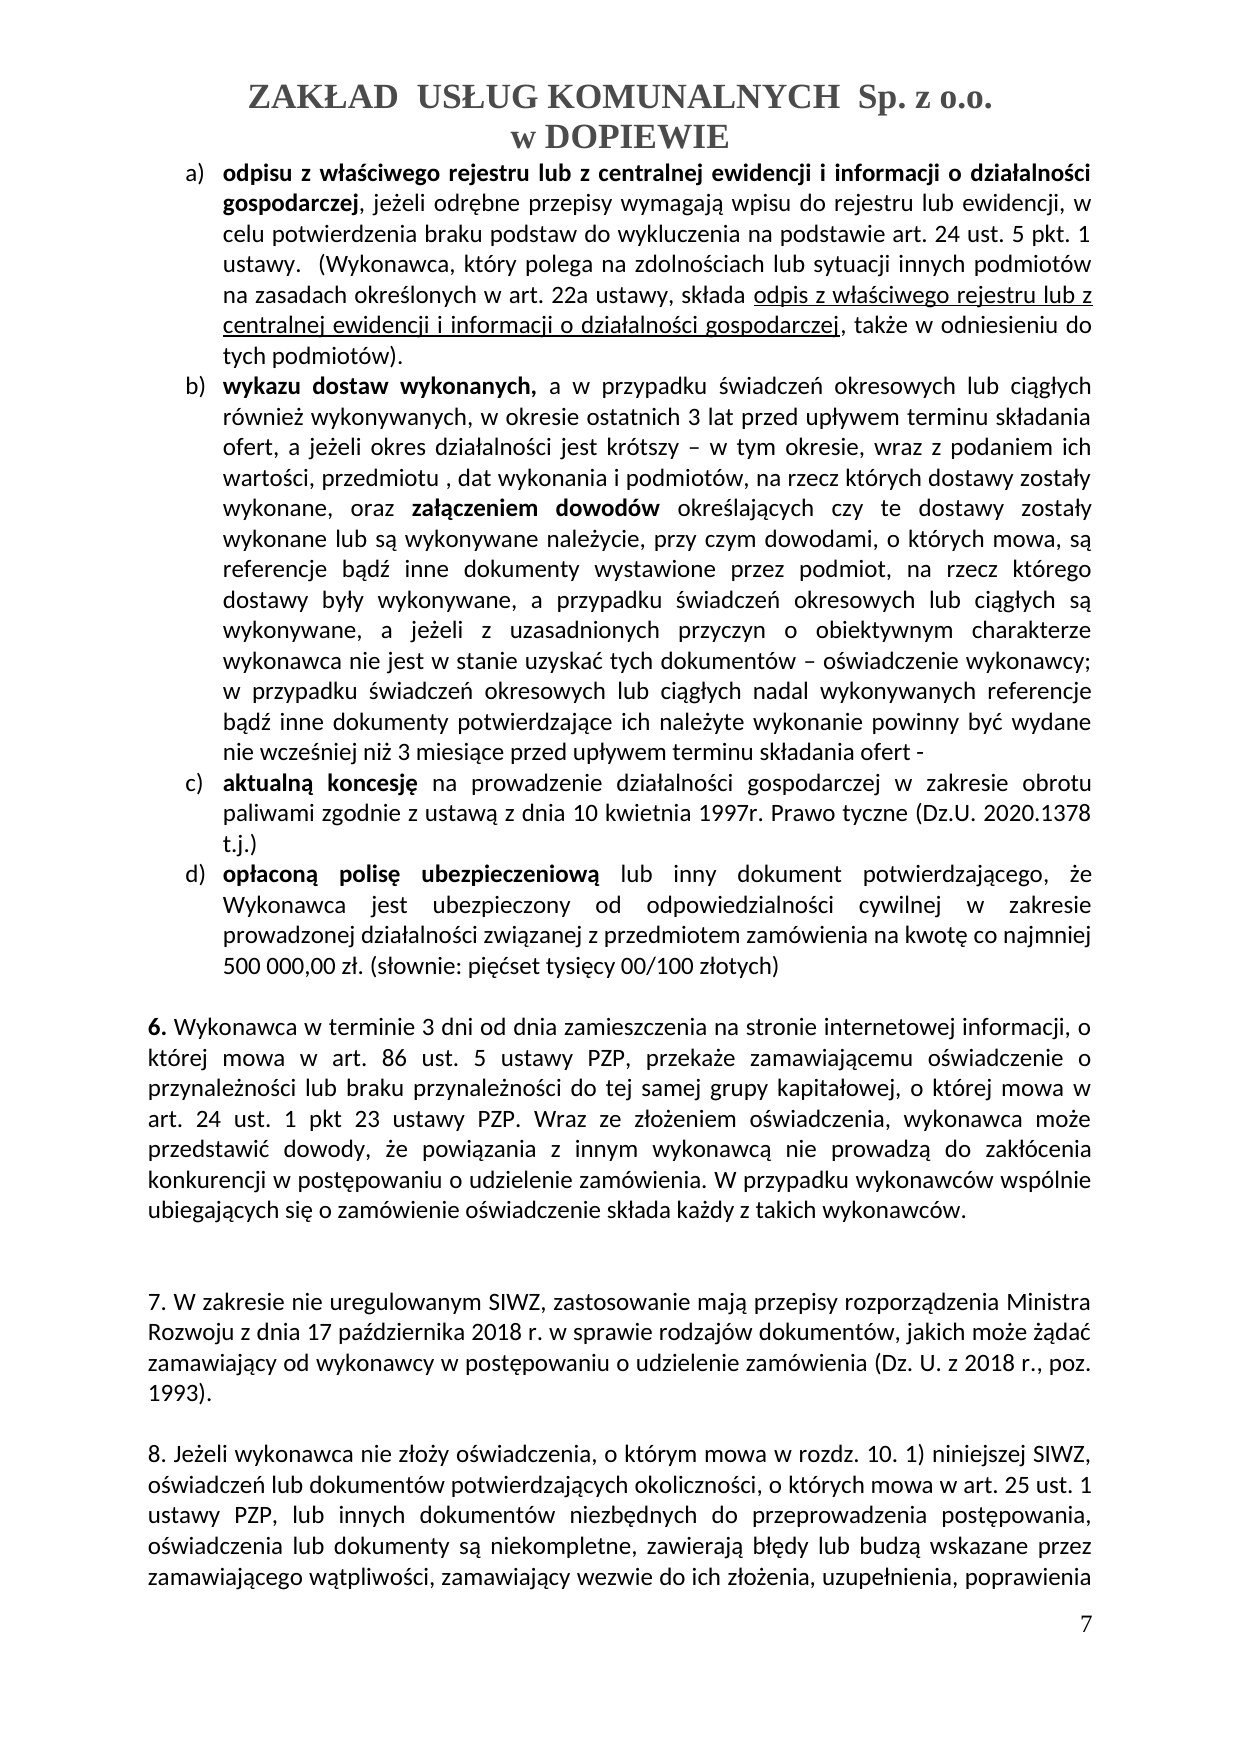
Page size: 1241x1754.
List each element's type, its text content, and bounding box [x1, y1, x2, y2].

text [148, 1438, 1093, 1591]
list aktualną koncesję na prowadzenie działalności gospodarczej w zakresie obrotu paliwami zgodnie z ustawą z dnia 10 kwietnia 1997r. Prawo tyczne (Dz.U. 2020.1378 t.j.) [185, 767, 1093, 859]
text 7. W zakresie nie uregulowanym SIWZ, zastosowanie mają przepisy rozporządzenia Ministra Rozwoju z dnia 17 października 2018 r. w sprawie rodzajów dokumentów, jakich może żądać zamawiający od wykonawcy w postępowaniu o udzielenie zamówienia (Dz. U. z 2018 r., poz. 1993). [148, 1286, 1093, 1408]
list opłaconą polisę ubezpieczeniową lub inny dokument potwierdzającego, że Wykonawca jest ubezpieczony od odpowiedzialności cywilnej w zakresie prowadzonej działalności związanej z przedmiotem zamówienia na kwotę co najmniej 500 000,00 zł. (słownie: pięćset tysięcy 00/100 złotych) [185, 859, 1093, 981]
list wykazu dostaw wykonanych, a w przypadku świadczeń okresowych lub ciągłych również wykonywanych, w okresie ostatnich 3 lat przed upływem terminu składania ofert, a jeżeli okres działalności jest krótszy – w tym okresie, wraz z podaniem ich wartości, przedmiotu , dat wykonania i podmiotów, na rzecz których dostawy zostały wykonane, oraz załączeniem dowodów określających czy te dostawy zostały wykonane lub są wykonywane należycie, przy czym dowodami, o których mowa, są referencje bądź inne dokumenty wystawione przez podmiot, na rzecz którego dostawy były wykonywane, a przypadku świadczeń okresowych lub ciągłych są wykonywane, a jeżeli z uzasadnionych przyczyn o obiektywnym charakterze wykonawca nie jest w stanie uzyskać tych dokumentów – oświadczenie wykonawcy; w przypadku świadczeń okresowych lub ciągłych nadal wykonywanych referencje bądź inne dokumenty potwierdzające ich należyte wykonanie powinny być wydane nie wcześniej niż 3 miesiące przed upływem terminu składania ofert - [185, 370, 1093, 767]
text 6. Wykonawca w terminie 3 dni od dnia zamieszczenia na stronie internetowej informacji, o której mowa w art. 86 ust. 5 ustawy PZP, przekaże zamawiającemu oświadczenie o przynależności lub braku przynależności do tej samej grupy kapitałowej, o której mowa w art. 24 ust. 1 pkt 23 ustawy PZP. Wraz ze złożeniem oświadczenia, wykonawca może przedstawić dowody, że powiązania z innym wykonawcą nie prowadzą do zakłócenia konkurencji w postępowaniu o udzielenie zamówienia. W przypadku wykonawców wspólnie ubiegających się o zamówienie oświadczenie składa każdy z takich wykonawców. [148, 1011, 1093, 1225]
list odpisu z właściwego rejestru lub z centralnej ewidencji i informacji o działalności gospodarczej, jeżeli odrębne przepisy wymagają wpisu do rejestru lub ewidencji, w celu potwierdzenia braku podstaw do wykluczenia na podstawie art. 24 ust. 5 pkt. 1 ustawy. (Wykonawca, który polega na zdolnościach lub sytuacji innych podmiotów na zasadach określonych w art. 22a ustawy, składa odpis z właściwego rejestru lub z centralnej ewidencji i informacji o działalności gospodarczej, także w odniesieniu do tych podmiotów). [185, 157, 1093, 370]
